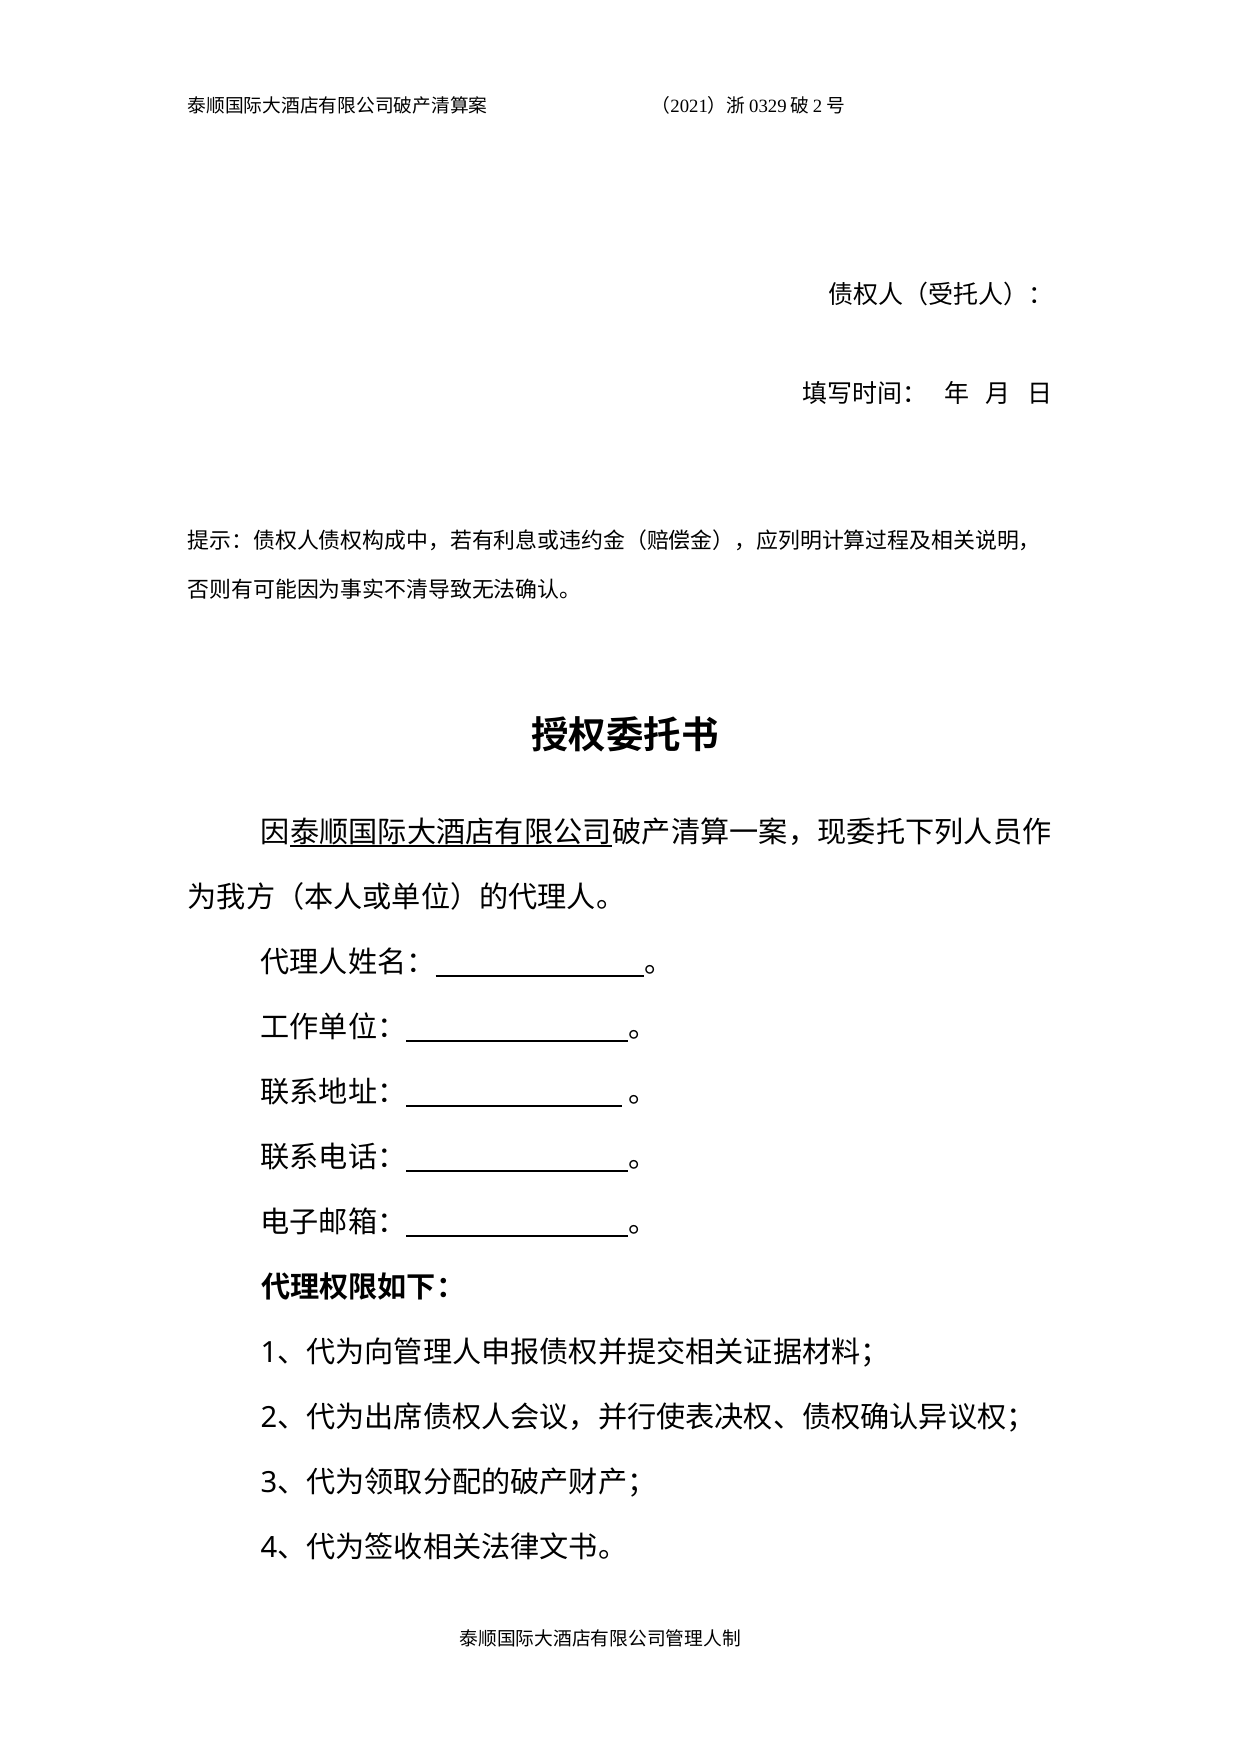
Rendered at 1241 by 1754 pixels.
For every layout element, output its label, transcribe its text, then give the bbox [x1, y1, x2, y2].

text 填写时间： 年 月 日 [187, 359, 1053, 424]
text 联系地址： 。 [187, 1057, 1053, 1122]
text 提示：债权人债权构成中，若有利息或违约金（赔偿金），应列明计算过程及相关说明，否则有可能因为事实不清导致无法确认。 [187, 523, 1053, 604]
text 代理权限如下： [187, 1252, 1053, 1317]
text 代理人姓名： 。 [187, 927, 1053, 992]
text 1、代为向管理人申报债权并提交相关证据材料； [187, 1317, 1053, 1382]
text 联系电话： 。 [187, 1122, 1053, 1187]
text 债权人（受托人）： [187, 260, 1053, 325]
text 4、代为签收相关法律文书。 [187, 1512, 1053, 1577]
text 授权委托书 [187, 699, 1053, 764]
text 工作单位： 。 [187, 992, 1053, 1057]
text 因泰顺国际大酒店有限公司破产清算一案，现委托下列人员作为我方（本人或单位）的代理人。 [187, 797, 1053, 927]
text 2、代为出席债权人会议，并行使表决权、债权确认异议权； [187, 1382, 1053, 1447]
text 3、代为领取分配的破产财产； [187, 1447, 1053, 1512]
text 电子邮箱： 。 [187, 1187, 1053, 1252]
